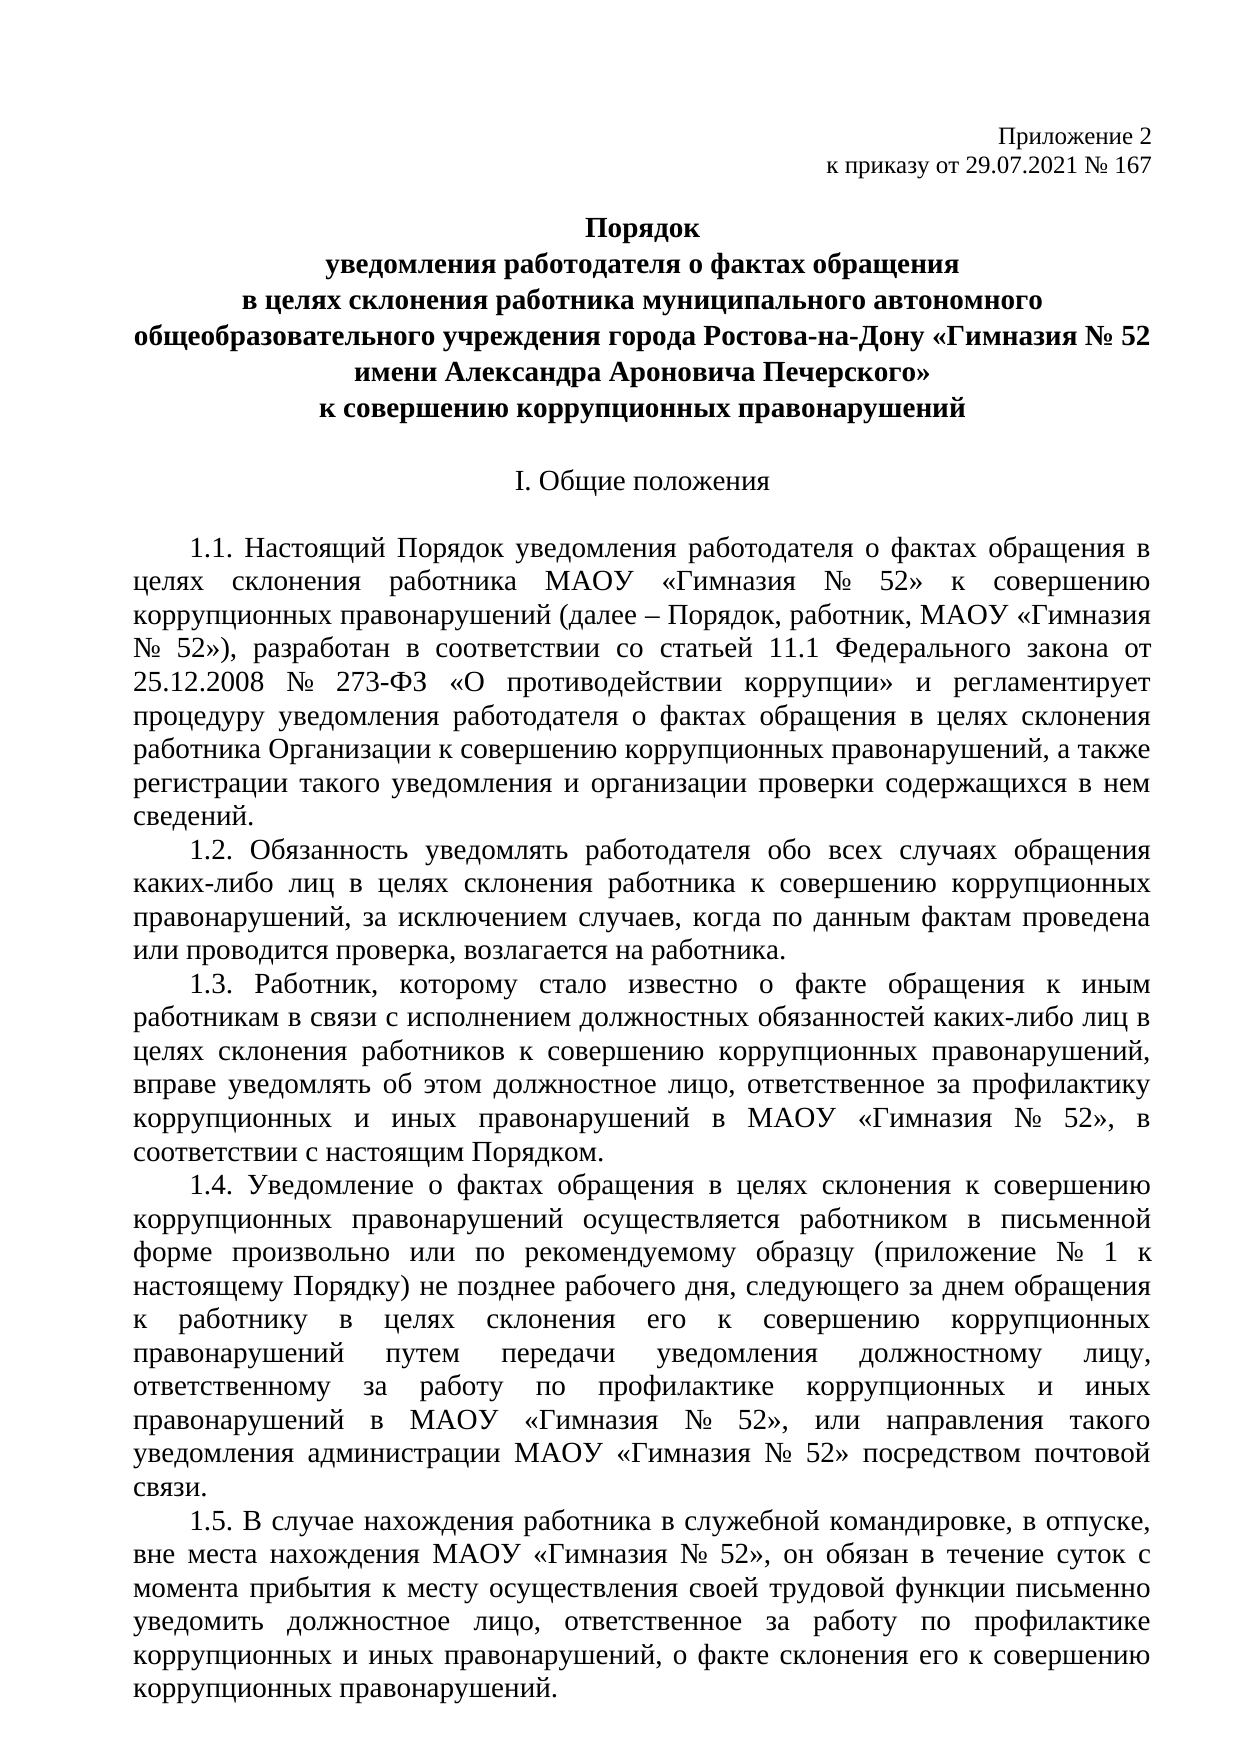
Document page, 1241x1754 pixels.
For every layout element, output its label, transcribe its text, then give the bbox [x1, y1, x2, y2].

text 1.4. Уведомление о фактах обращения в целях склонения к совершению коррупционных правонарушений осуществляется работником в письменной форме произвольно или по рекомендуемому образцу (приложение № 1 к настоящему Порядку) не позднее рабочего дня, следующего за днем обращения к работнику в целях склонения его к совершению коррупционных правонарушений путем передачи уведомления должностному лицу, ответственному за работу по профилактике коррупционных и иных правонарушений в МАОУ «Гимназия № 52», или направления такого уведомления администрации МАОУ «Гимназия № 52» посредством почтовой связи. [133, 1167, 1152, 1503]
text 1.2. Обязанность уведомлять работодателя обо всех случаях обращения каких-либо лиц в целях склонения работника к совершению коррупционных правонарушений, за исключением случаев, когда по данным фактам проведена или проводится проверка, возлагается на работника. [133, 832, 1152, 966]
text 1.3. Работник, которому стало известно о факте обращения к иным работникам в связи с исполнением должностных обязанностей каких-либо лиц в целях склонения работников к совершению коррупционных правонарушений, вправе уведомлять об этом должностное лицо, ответственное за профилактику коррупционных и иных правонарушений в МАОУ «Гимназия № 52», в соответствии с настоящим Порядком. [133, 966, 1152, 1167]
text Приложение 2 [133, 121, 1152, 150]
text 1.1. Настоящий Порядок уведомления работодателя о фактах обращения в целях склонения работника МАОУ «Гимназия № 52» к совершению коррупционных правонарушений (далее – Порядок, работник, МАОУ «Гимназия № 52»), разработан в соответствии со статьей 11.1 Федерального закона от 25.12.2008 № 273-ФЗ «О противодействии коррупции» и регламентирует процедуру уведомления работодателя о фактах обращения в целях склонения работника Организации к совершению коррупционных правонарушений, а также регистрации такого уведомления и организации проверки содержащихся в нем сведений. [133, 530, 1152, 832]
text уведомления работодателя о фактах обращения [133, 246, 1152, 279]
text к совершению коррупционных правонарушений [133, 391, 1152, 424]
text в целях склонения работника муниципального автономного общеобразовательного учреждения города Ростова-на-Дону «Гимназия № 52 имени Александра Ароновича Печерского» [133, 282, 1152, 388]
text 1.5. В случае нахождения работника в служебной командировке, в отпуске, вне места нахождения МАОУ «Гимназия № 52», он обязан в течение суток с момента прибытия к месту осуществления своей трудовой функции письменно уведомить должностное лицо, ответственное за работу по профилактике коррупционных и иных правонарушений, о факте склонения его к совершению коррупционных правонарушений. [133, 1503, 1152, 1704]
text к приказу от 29.07.2021 № 167 [133, 150, 1152, 179]
text I. Общие положения [133, 463, 1152, 496]
text Порядок [133, 210, 1152, 243]
